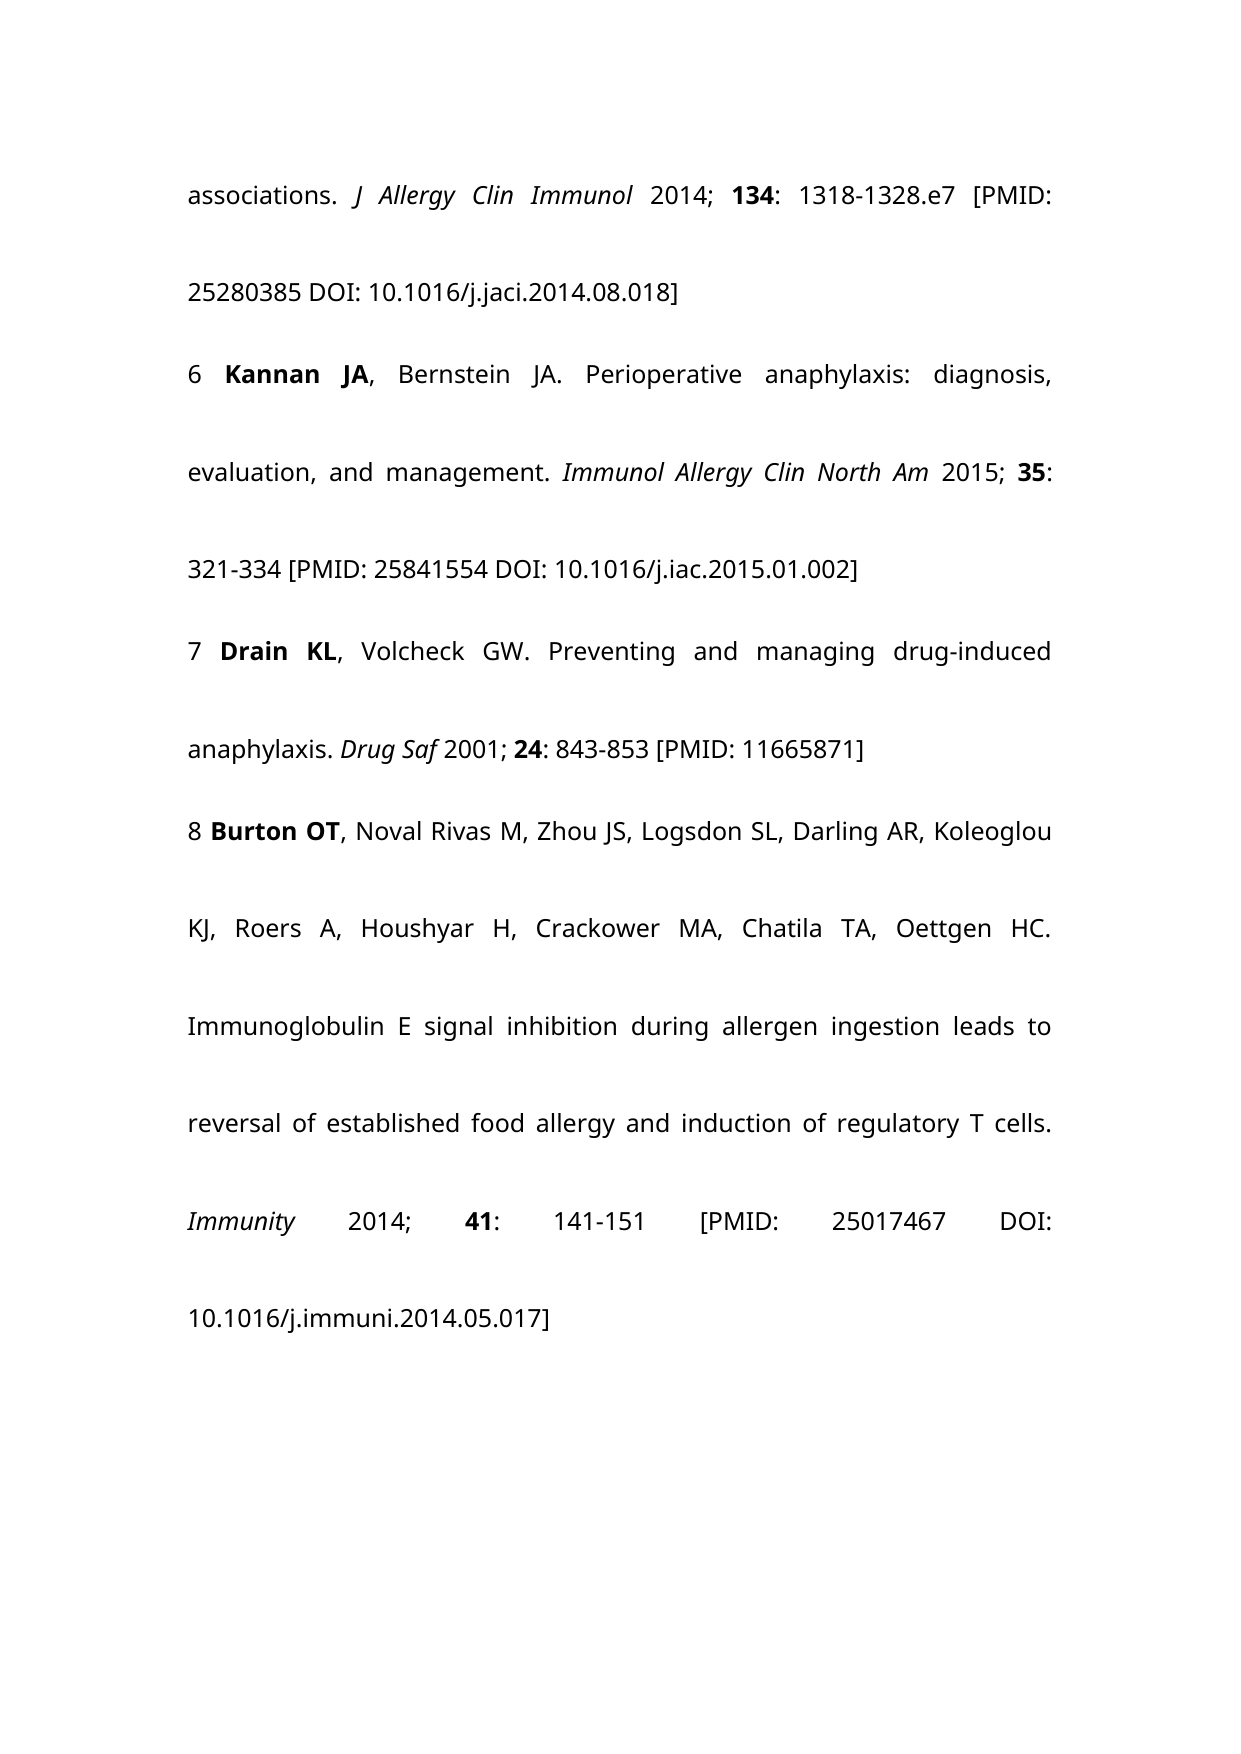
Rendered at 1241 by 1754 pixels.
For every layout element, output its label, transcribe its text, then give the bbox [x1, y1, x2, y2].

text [187, 162, 1053, 324]
text 8 Burton OT, Noval Rivas M, Zhou JS, Logsdon SL, Darling AR, Koleoglou KJ, Roers A, Houshyar H, Crackower MA, Chatila TA, Oettgen HC. Immunoglobulin E signal inhibition during allergen ingestion leads to reversal of established food allergy and induction of regulatory T cells. Immunity 2014; 41: 141-151 [PMID: 25017467 DOI: 10.1016/j.immuni.2014.05.017] [187, 798, 1053, 1350]
text 7 Drain KL, Volcheck GW. Preventing and managing drug-induced anaphylaxis. Drug Saf 2001; 24: 843-853 [PMID: 11665871] [187, 618, 1053, 781]
text 6 Kannan JA, Bernstein JA. Perioperative anaphylaxis: diagnosis, evaluation, and management. Immunol Allergy Clin North Am 2015; 35: 321-334 [PMID: 25841554 DOI: 10.1016/j.iac.2015.01.002] [187, 341, 1053, 601]
